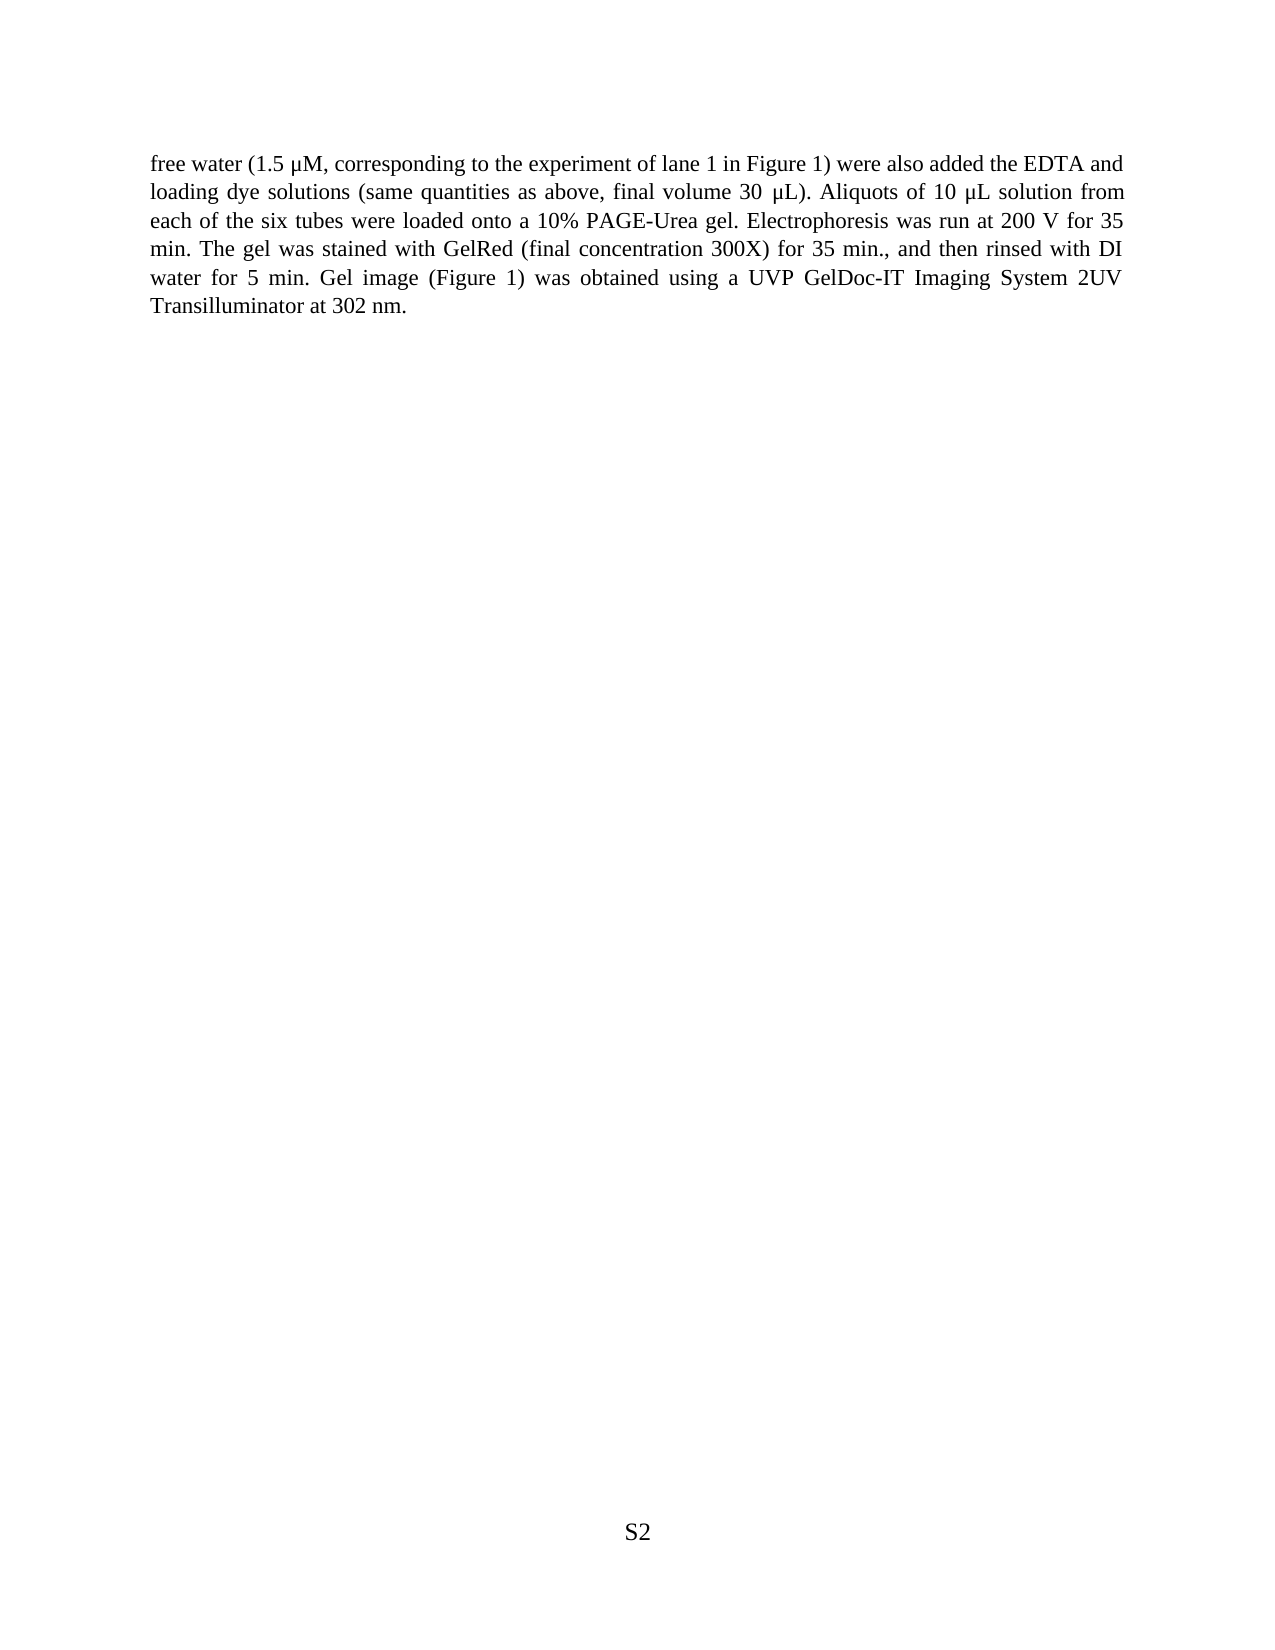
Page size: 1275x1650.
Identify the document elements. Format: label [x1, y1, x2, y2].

text [150, 150, 1125, 318]
